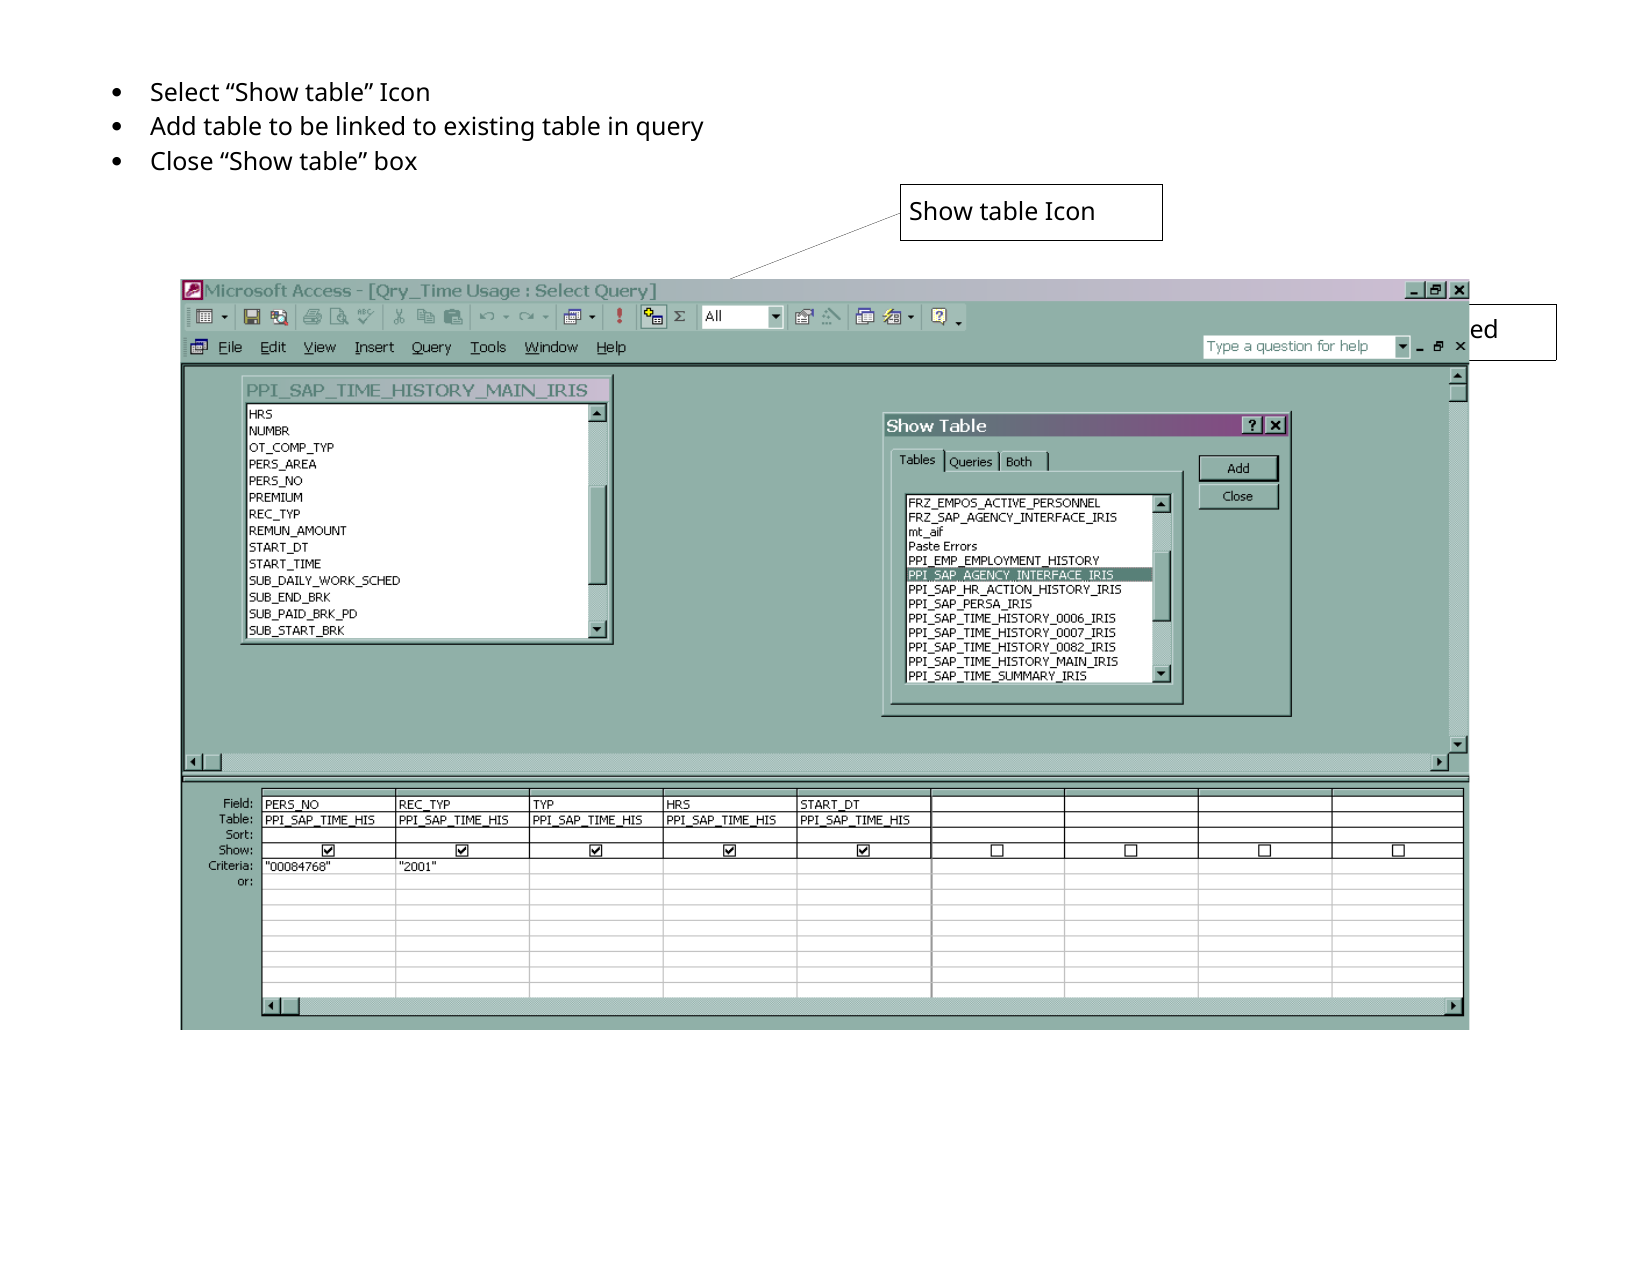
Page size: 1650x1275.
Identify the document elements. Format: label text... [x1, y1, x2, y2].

picture [180, 279, 1470, 1030]
list Select “Show table” Icon [112, 75, 1575, 109]
list Close “Show table” box [112, 143, 1575, 177]
list Add table to be linked to existing table in query [112, 109, 1575, 143]
